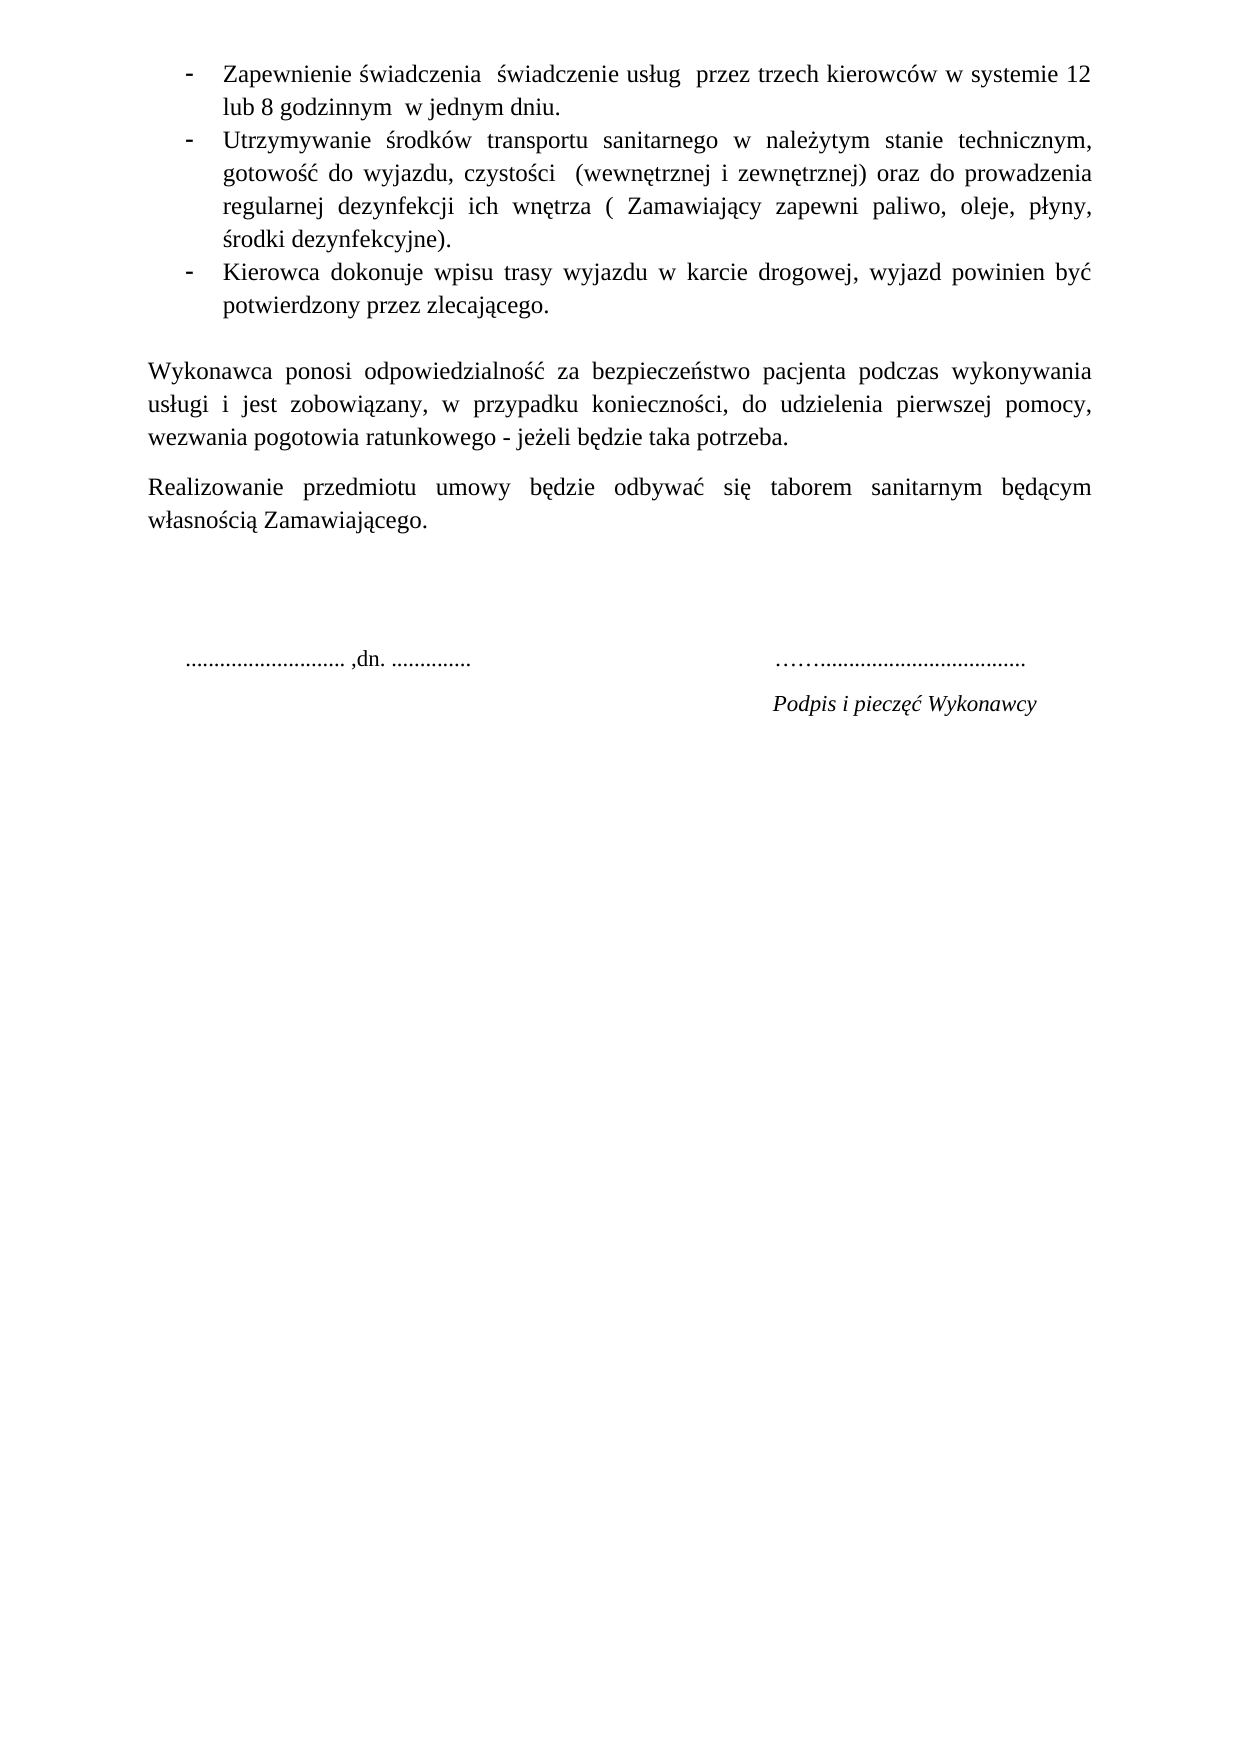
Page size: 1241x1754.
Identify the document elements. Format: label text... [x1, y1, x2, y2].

list Kierowca dokonuje wpisu trasy wyjazdu w karcie drogowej, wyjazd powinien być potwierdzony przez zlecającego. [185, 257, 1093, 319]
list Utrzymywanie środków transportu sanitarnego w należytym stanie technicznym, gotowość do wyjazdu, czystości (wewnętrznej i zewnętrznej) oraz do prowadzenia regularnej dezynfekcji ich wnętrza ( Zamawiający zapewni paliwo, oleje, płyny, środki dezynfekcyjne). [185, 125, 1093, 253]
text ............................ ,dn. .............. …….................................... [185, 645, 1093, 671]
list Zapewnienie świadczenia świadczenie usług przez trzech kierowców w systemie 12 lub 8 godzinnym w jednym dniu. [185, 59, 1093, 121]
text Realizowanie przedmiotu umowy będzie odbywać się taborem sanitarnym będącym własnością Zamawiającego. [148, 472, 1093, 534]
text Wykonawca ponosi odpowiedzialność za bezpieczeństwo pacjenta podczas wykonywania usługi i jest zobowiązany, w przypadku konieczności, do udzielenia pierwszej pomocy, wezwania pogotowia ratunkowego - jeżeli będzie taka potrzeba. [148, 356, 1093, 451]
text Podpis i pieczęć Wykonawcy [148, 690, 1093, 716]
